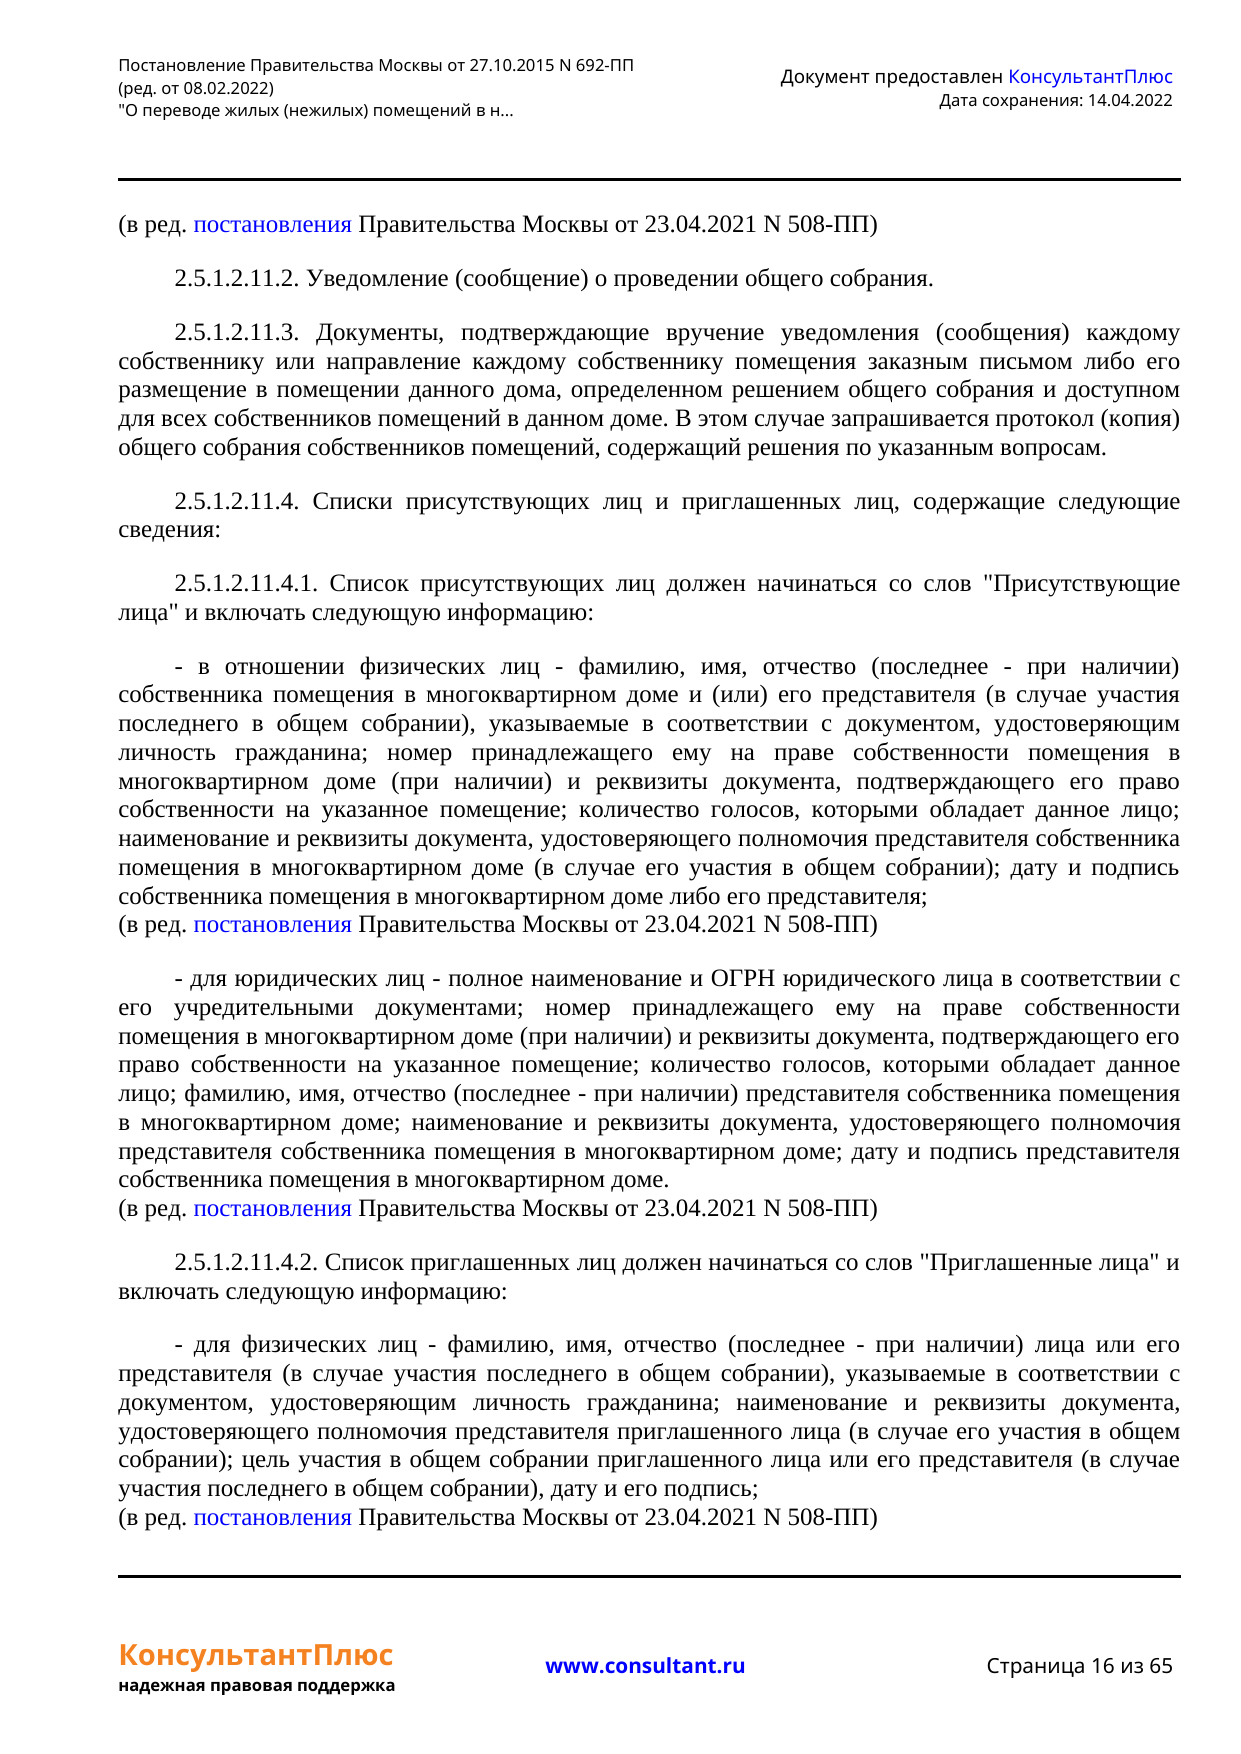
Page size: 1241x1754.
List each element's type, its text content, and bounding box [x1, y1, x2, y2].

text 2.5.1.2.11.4. Списки присутствующих лиц и приглашенных лиц, содержащие следующие сведения: [118, 486, 1181, 543]
text (в ред. постановления Правительства Москвы от 23.04.2021 N 508-ПП) [118, 1502, 1181, 1531]
text 2.5.1.2.11.4.2. Список приглашенных лиц должен начинаться со слов "Приглашенные лица" и включать следующую информацию: [118, 1247, 1181, 1304]
text - для физических лиц - фамилию, имя, отчество (последнее - при наличии) лица или его представителя (в случае участия последнего в общем собрании), указываемые в соответствии с документом, удостоверяющим личность гражданина; наименование и реквизиты документа, удостоверяющего полномочия представителя приглашенного лица (в случае его участия в общем собрании); цель участия в общем собрании приглашенного лица или его представителя (в случае участия последнего в общем собрании), дату и его подпись; [118, 1329, 1181, 1502]
text (в ред. постановления Правительства Москвы от 23.04.2021 N 508-ПП) [118, 209, 1181, 238]
text - в отношении физических лиц - фамилию, имя, отчество (последнее - при наличии) собственника помещения в многоквартирном доме и (или) его представителя (в случае участия последнего в общем собрании), указываемые в соответствии с документом, удостоверяющим личность гражданина; номер принадлежащего ему на праве собственности помещения в многоквартирном доме (при наличии) и реквизиты документа, подтверждающего его право собственности на указанное помещение; количество голосов, которыми обладает данное лицо; наименование и реквизиты документа, удостоверяющего полномочия представителя собственника помещения в многоквартирном доме (в случае его участия в общем собрании); дату и подпись собственника помещения в многоквартирном доме либо его представителя; [118, 651, 1181, 909]
text (в ред. постановления Правительства Москвы от 23.04.2021 N 508-ПП) [118, 909, 1181, 938]
text 2.5.1.2.11.3. Документы, подтверждающие вручение уведомления (сообщения) каждому собственнику или направление каждому собственнику помещения заказным письмом либо его размещение в помещении данного дома, определенном решением общего собрания и доступном для всех собственников помещений в данном доме. В этом случае запрашивается протокол (копия) общего собрания собственников помещений, содержащий решения по указанным вопросам. [118, 317, 1181, 461]
text 2.5.1.2.11.4.1. Список присутствующих лиц должен начинаться со слов "Присутствующие лица" и включать следующую информацию: [118, 568, 1181, 626]
text 2.5.1.2.11.2. Уведомление (сообщение) о проведении общего собрания. [118, 263, 1181, 292]
text (в ред. постановления Правительства Москвы от 23.04.2021 N 508-ПП) [118, 1193, 1181, 1222]
text - для юридических лиц - полное наименование и ОГРН юридического лица в соответствии с его учредительными документами; номер принадлежащего ему на праве собственности помещения в многоквартирном доме (при наличии) и реквизиты документа, подтверждающего его право собственности на указанное помещение; количество голосов, которыми обладает данное лицо; фамилию, имя, отчество (последнее - при наличии) представителя собственника помещения в многоквартирном доме; наименование и реквизиты документа, удостоверяющего полномочия представителя собственника помещения в многоквартирном доме; дату и подпись представителя собственника помещения в многоквартирном доме. [118, 963, 1181, 1193]
